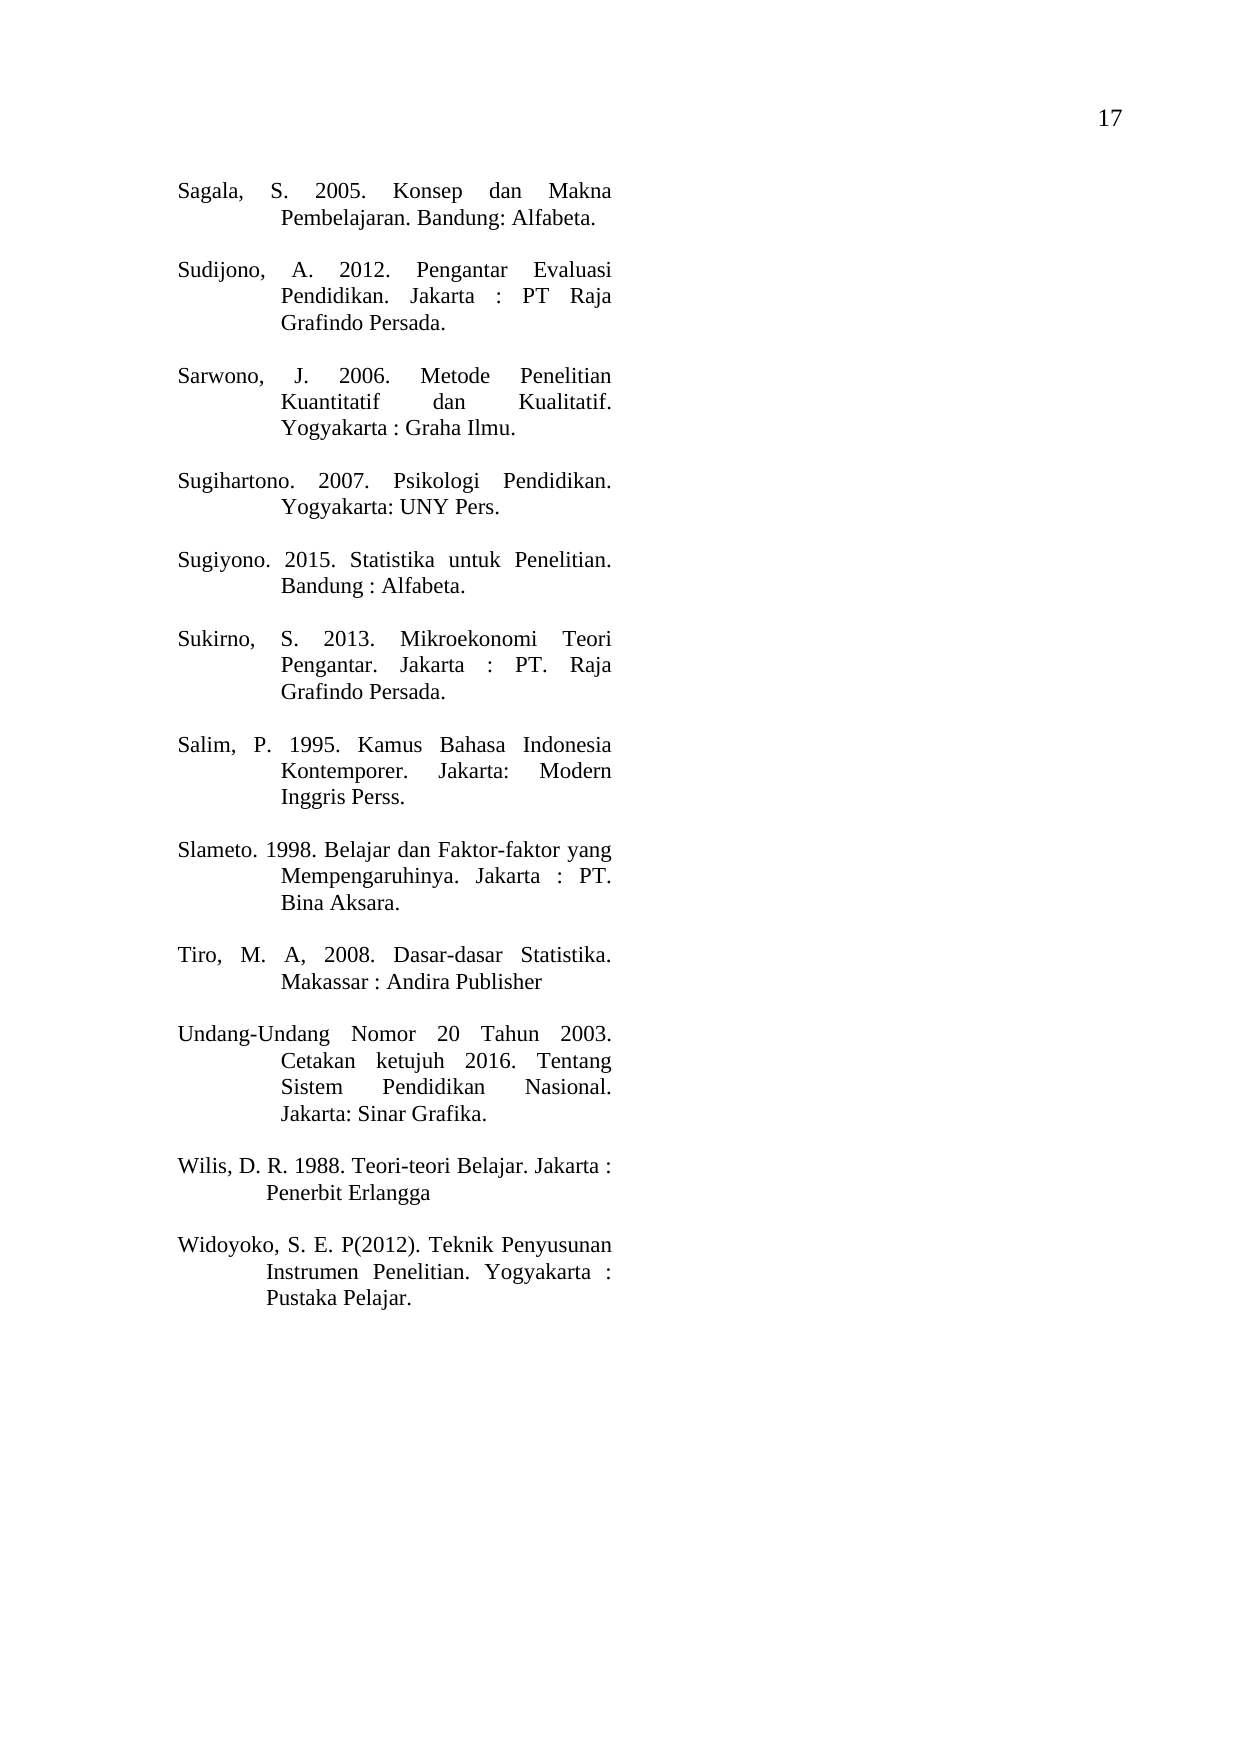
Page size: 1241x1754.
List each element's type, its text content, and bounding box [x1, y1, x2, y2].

list Sugihartono. 2007. Psikologi Pendidikan. Yogyakarta: UNY Pers. [177, 467, 612, 520]
list Sarwono, J. 2006. Metode Penelitian Kuantitatif dan Kualitatif. Yogyakarta : Graha Ilmu. [177, 362, 612, 441]
list Widoyoko, S. E. P(2012). Teknik Penyusunan Instrumen Penelitian. Yogyakarta : Pustaka Pelajar. [177, 1231, 612, 1310]
list Undang-Undang Nomor 20 Tahun 2003. Cetakan ketujuh 2016. Tentang Sistem Pendidikan Nasional. Jakarta: Sinar Grafika. [177, 1021, 612, 1126]
list Sagala, S. 2005. Konsep dan Makna Pembelajaran. Bandung: Alfabeta. [177, 177, 612, 230]
list Salim, P. 1995. Kamus Bahasa Indonesia Kontemporer. Jakarta: Modern Inggris Perss. [177, 731, 612, 810]
list Tiro, M. A, 2008. Dasar-dasar Statistika. Makassar : Andira Publisher [177, 941, 612, 994]
list Sukirno, S. 2013. Mikroekonomi Teori Pengantar. Jakarta : PT. Raja Grafindo Persada. [177, 625, 612, 704]
list Sudijono, A. 2012. Pengantar Evaluasi Pendidikan. Jakarta : PT Raja Grafindo Persada. [177, 256, 612, 335]
list Sugiyono. 2015. Statistika untuk Penelitian. Bandung : Alfabeta. [177, 546, 612, 599]
list Slameto. 1998. Belajar dan Faktor-faktor yang Mempengaruhinya. Jakarta : PT. Bina Aksara. [177, 836, 612, 915]
list Wilis, D. R. 1988. Teori-teori Belajar. Jakarta : Penerbit Erlangga [177, 1152, 612, 1205]
